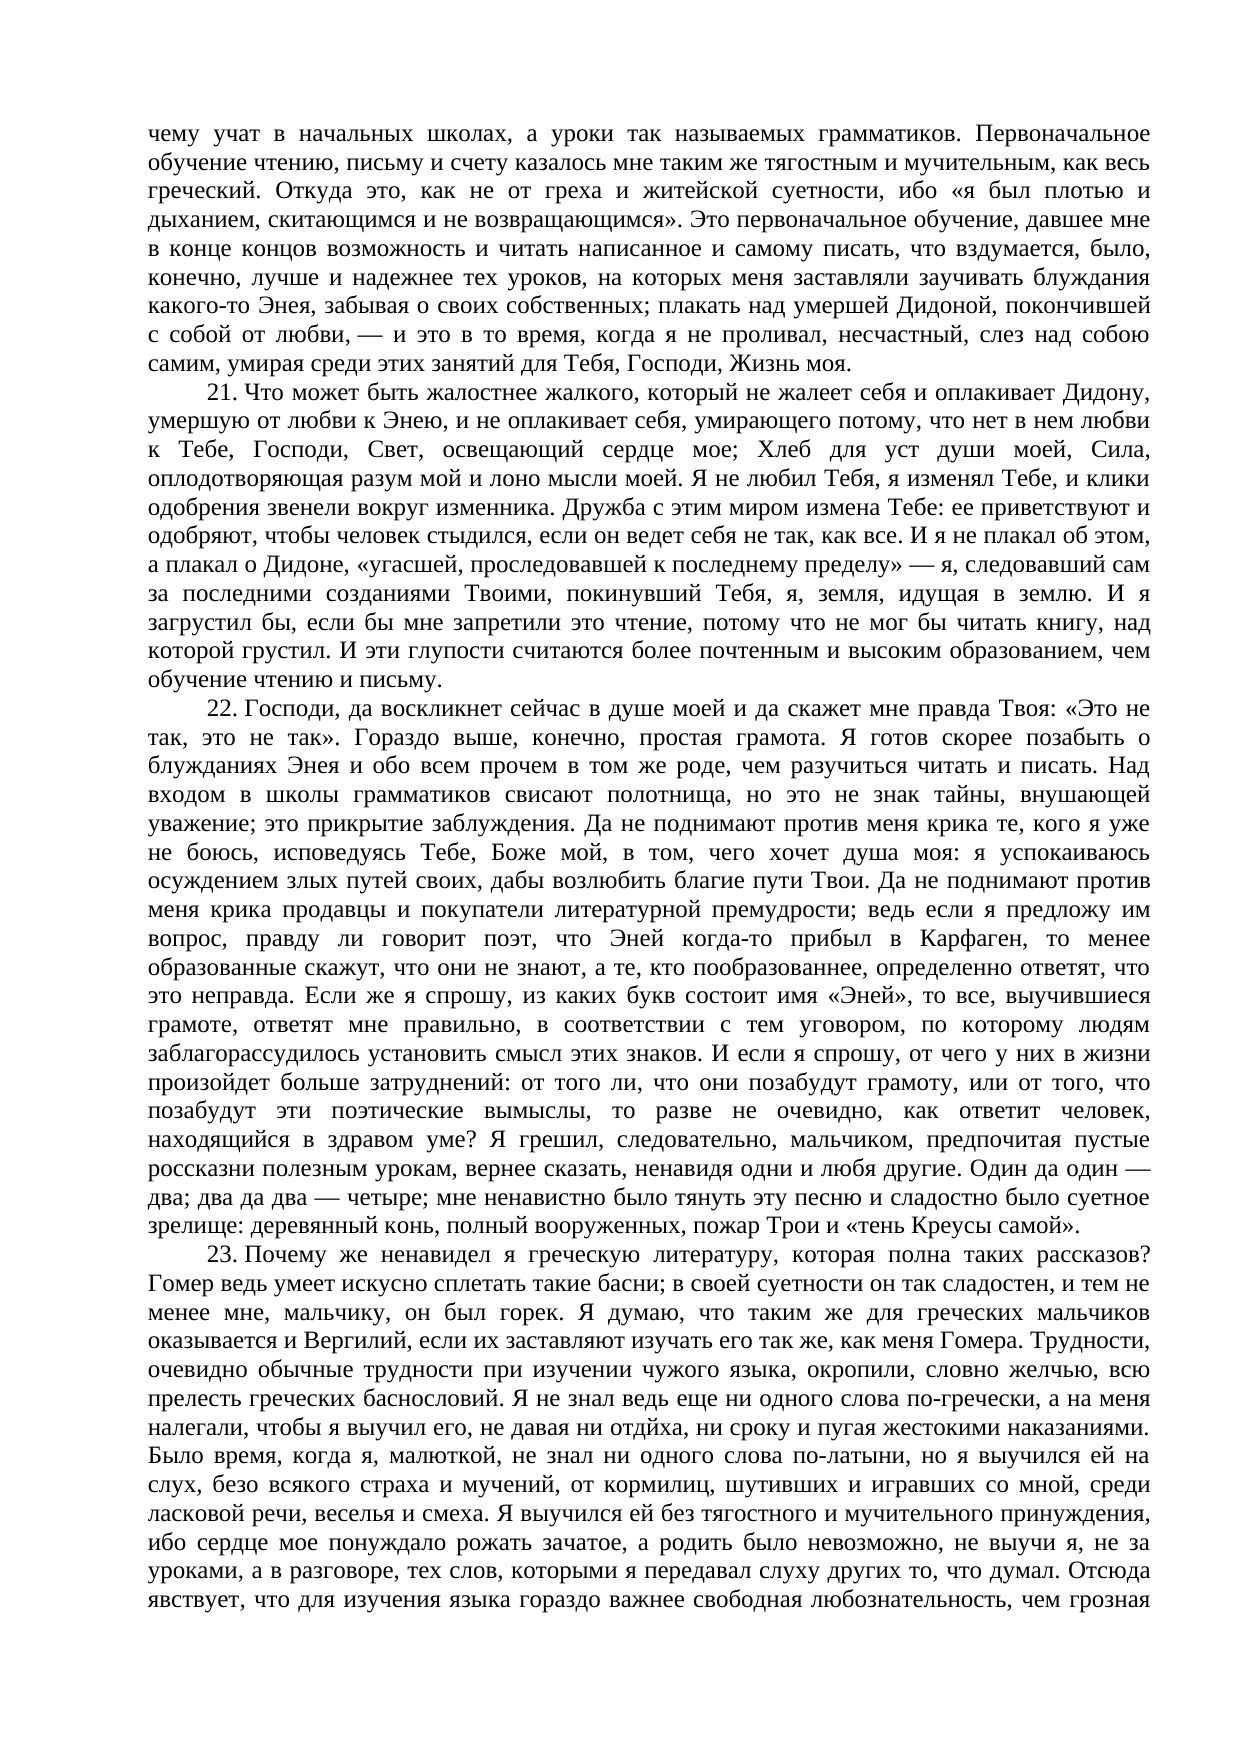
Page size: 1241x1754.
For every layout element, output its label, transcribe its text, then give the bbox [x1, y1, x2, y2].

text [148, 118, 1152, 377]
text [148, 1239, 1152, 1613]
text 21. Что может быть жалостнее жалкого, который не жалеет себя и оплакивает Дидону, умершую от любви к Энею, и не оплакивает себя, умирающего потому, что нет в нем любви к Тебе, Господи, Свет, освещающий сердце мое; Хлеб для уст души моей, Сила, оплодотворяющая разум мой и лоно мысли моей. Я не любил Тебя, я изменял Тебе, и клики одобрения звенели вокруг изменника. Дружба с этим миром измена Тебе: ее приветствуют и одобряют, чтобы человек стыдился, если он ведет себя не так, как все. И я не плакал об этом, а плакал о Дидоне, «угасшей, проследовавшей к последнему пределу» — я, следовавший сам за последними созданиями Твоими, покинувший Тебя, я, земля, идущая в землю. И я загрустил бы, если бы мне запретили это чтение, потому что не мог бы читать книгу, над которой грустил. И эти глупости считаются более почтенным и высоким образованием, чем обучение чтению и письму. [148, 377, 1152, 693]
text 22. Господи, да воскликнет сейчас в душе моей и да скажет мне правда Твоя: «Это не так, это не так». Гораздо выше, конечно, простая грамота. Я готов скорее позабыть о блужданиях Энея и обо всем прочем в том же роде, чем разучиться читать и писать. Над входом в школы грамматиков свисают полотнища, но это не знак тайны, внушающей уважение; это прикрытие заблуждения. Да не поднимают против меня крика те, кого я уже не боюсь, исповедуясь Тебе, Боже мой, в том, чего хочет душа моя: я успокаиваюсь осуждением злых путей своих, дабы возлюбить благие пути Твои. Да не поднимают против меня крика продавцы и покупатели литературной премудрости; ведь если я предложу им вопрос, правду ли говорит поэт, что Эней когда-то прибыл в Карфаген, то менее образованные скажут, что они не знают, а те, кто пообразованнее, определенно ответят, что это неправда. Если же я спрошу, из каких букв состоит имя «Эней», то все, выучившиеся грамоте, ответят мне правильно, в соответствии с тем уговором, по которому людям заблагорассудилось установить смысл этих знаков. И если я спрошу, от чего у них в жизни произойдет больше затруднений: от того ли, что они позабудут грамоту, или от того, что позабудут эти поэтические вымыслы, то разве не очевидно, как ответит человек, находящийся в здравом уме? Я грешил, следовательно, мальчиком, предпочитая пустые россказни полезным урокам, вернее сказать, ненавидя одни и любя другие. Один да один — два; два да два — четыре; мне ненавистно было тянуть эту песню и сладостно было суетное зрелище: деревянный конь, полный вооруженных, пожар Трои и «тень Креусы самой». [148, 693, 1152, 1239]
